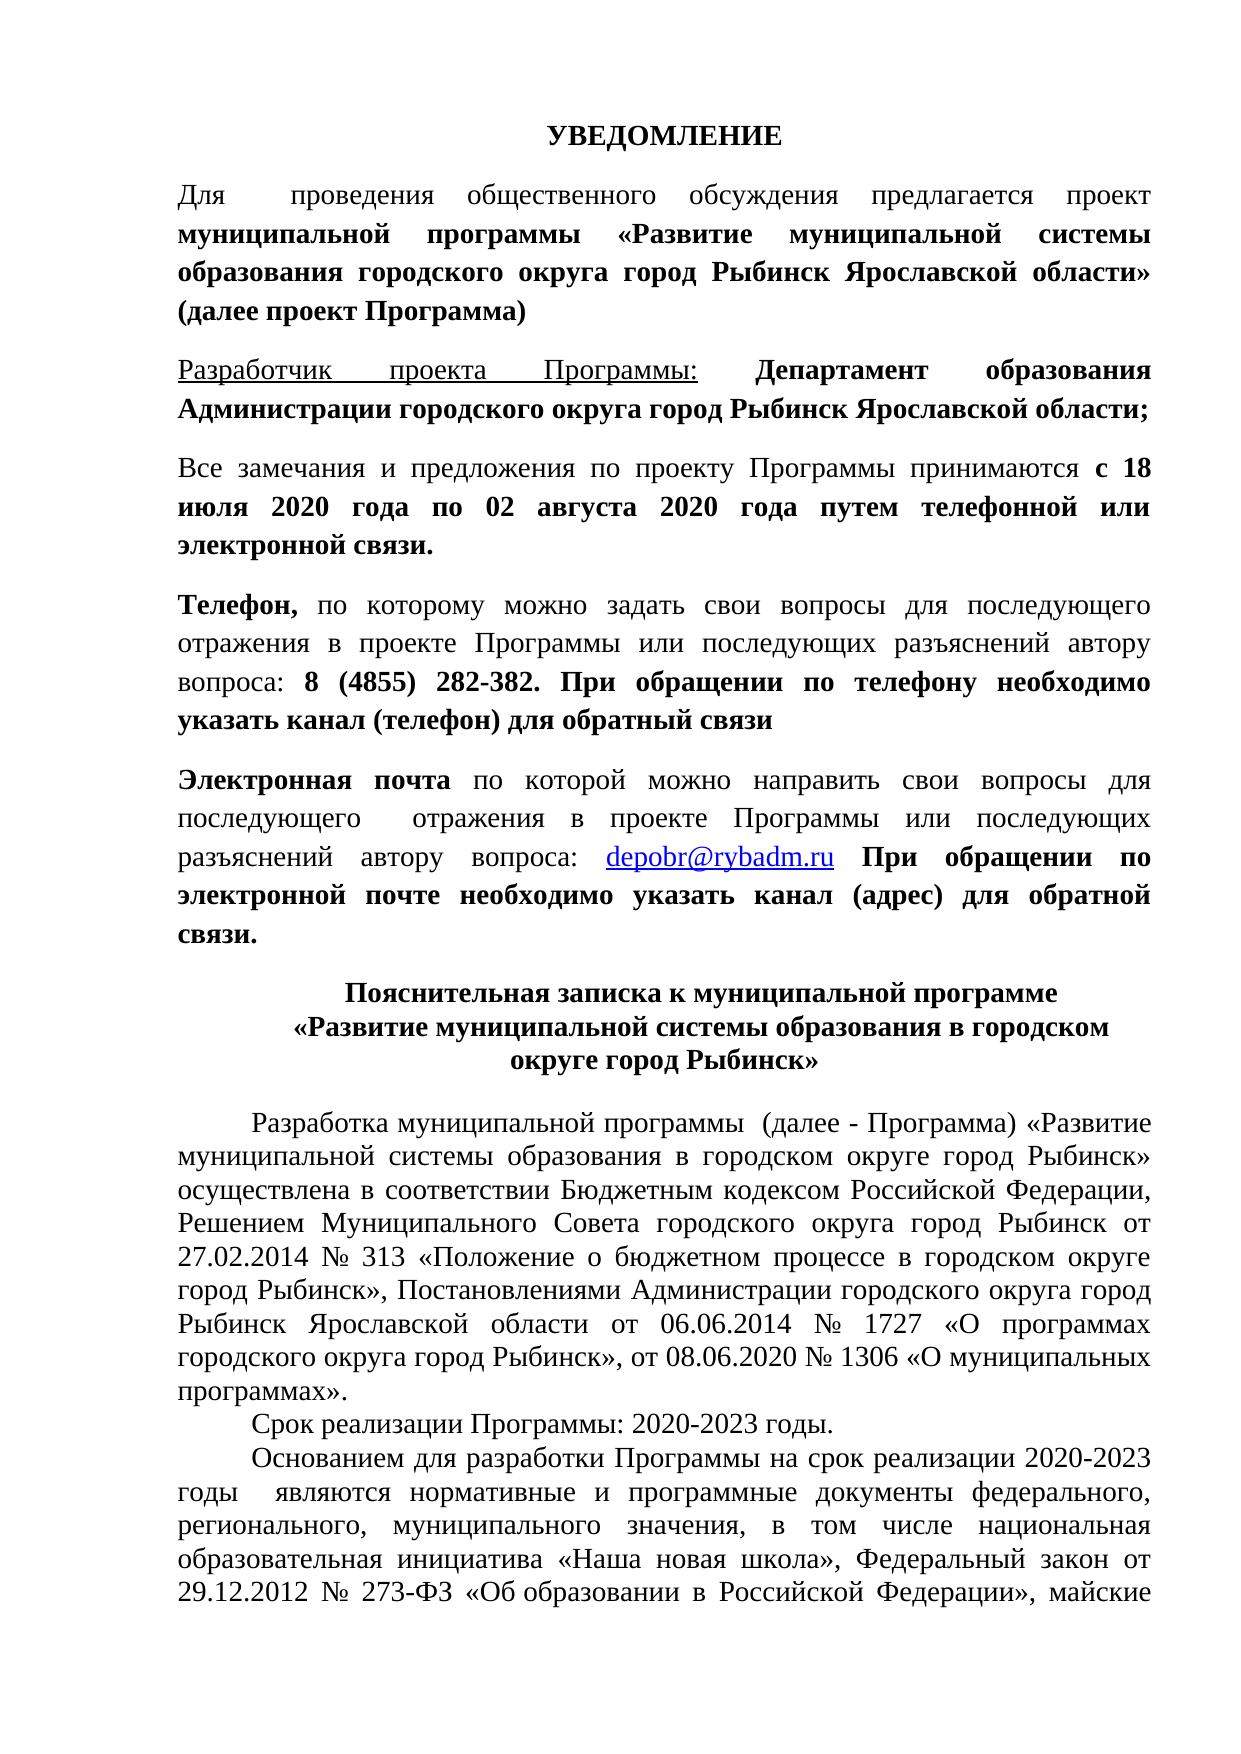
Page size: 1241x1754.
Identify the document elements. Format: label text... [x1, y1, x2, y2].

text Для проведения общественного обсуждения предлагается проект муниципальной программы «Развитие муниципальной системы образования городского округа город Рыбинск Ярославской области» (далее проект Программа) [177, 177, 1152, 327]
text Электронная почта по которой можно направить свои вопросы для последующего отражения в проекте Программы или последующих разъяснений автору вопроса: depobr@rybadm.ru При обращении по электронной почте необходимо указать канал (адрес) для обратной связи. [177, 762, 1152, 949]
text Телефон, по которому можно задать свои вопросы для последующего отражения в проекте Программы или последующих разъяснений автору вопроса: 8 (4855) 282-382. При обращении по телефону необходимо указать канал (телефон) для обратный связи [177, 587, 1152, 736]
text Срок реализации Программы: 2020-2023 годы. [177, 1407, 1152, 1440]
text Разработка муниципальной программы (далее - Программа) «Развитие муниципальной системы образования в городском округе город Рыбинск» осуществлена в соответствии Бюджетным кодексом Российской Федерации, Решением Муниципального Совета городского округа город Рыбинск от 27.02.2014 № 313 «Положение о бюджетном процессе в городском округе город Рыбинск», Постановлениями Администрации городского округа город Рыбинск Ярославской области от 06.06.2014 № 1727 «О программах городского округа город Рыбинск», от 08.06.2020 № 1306 «О муниципальных программах». [177, 1105, 1152, 1407]
text Разработчик проекта Программы: Департамент образования Администрации городского округа город Рыбинск Ярославской области; [177, 352, 1152, 424]
text Пояснительная записка к муниципальной программе [177, 975, 1152, 1009]
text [177, 1440, 1152, 1608]
text «Развитие муниципальной системы образования в городском округе город Рыбинск» [177, 1009, 1152, 1076]
text УВЕДОМЛЕНИЕ [177, 118, 1152, 152]
text Все замечания и предложения по проекту Программы принимаются с 18 июля 2020 года по 02 августа 2020 года путем телефонной или электронной связи. [177, 450, 1152, 561]
